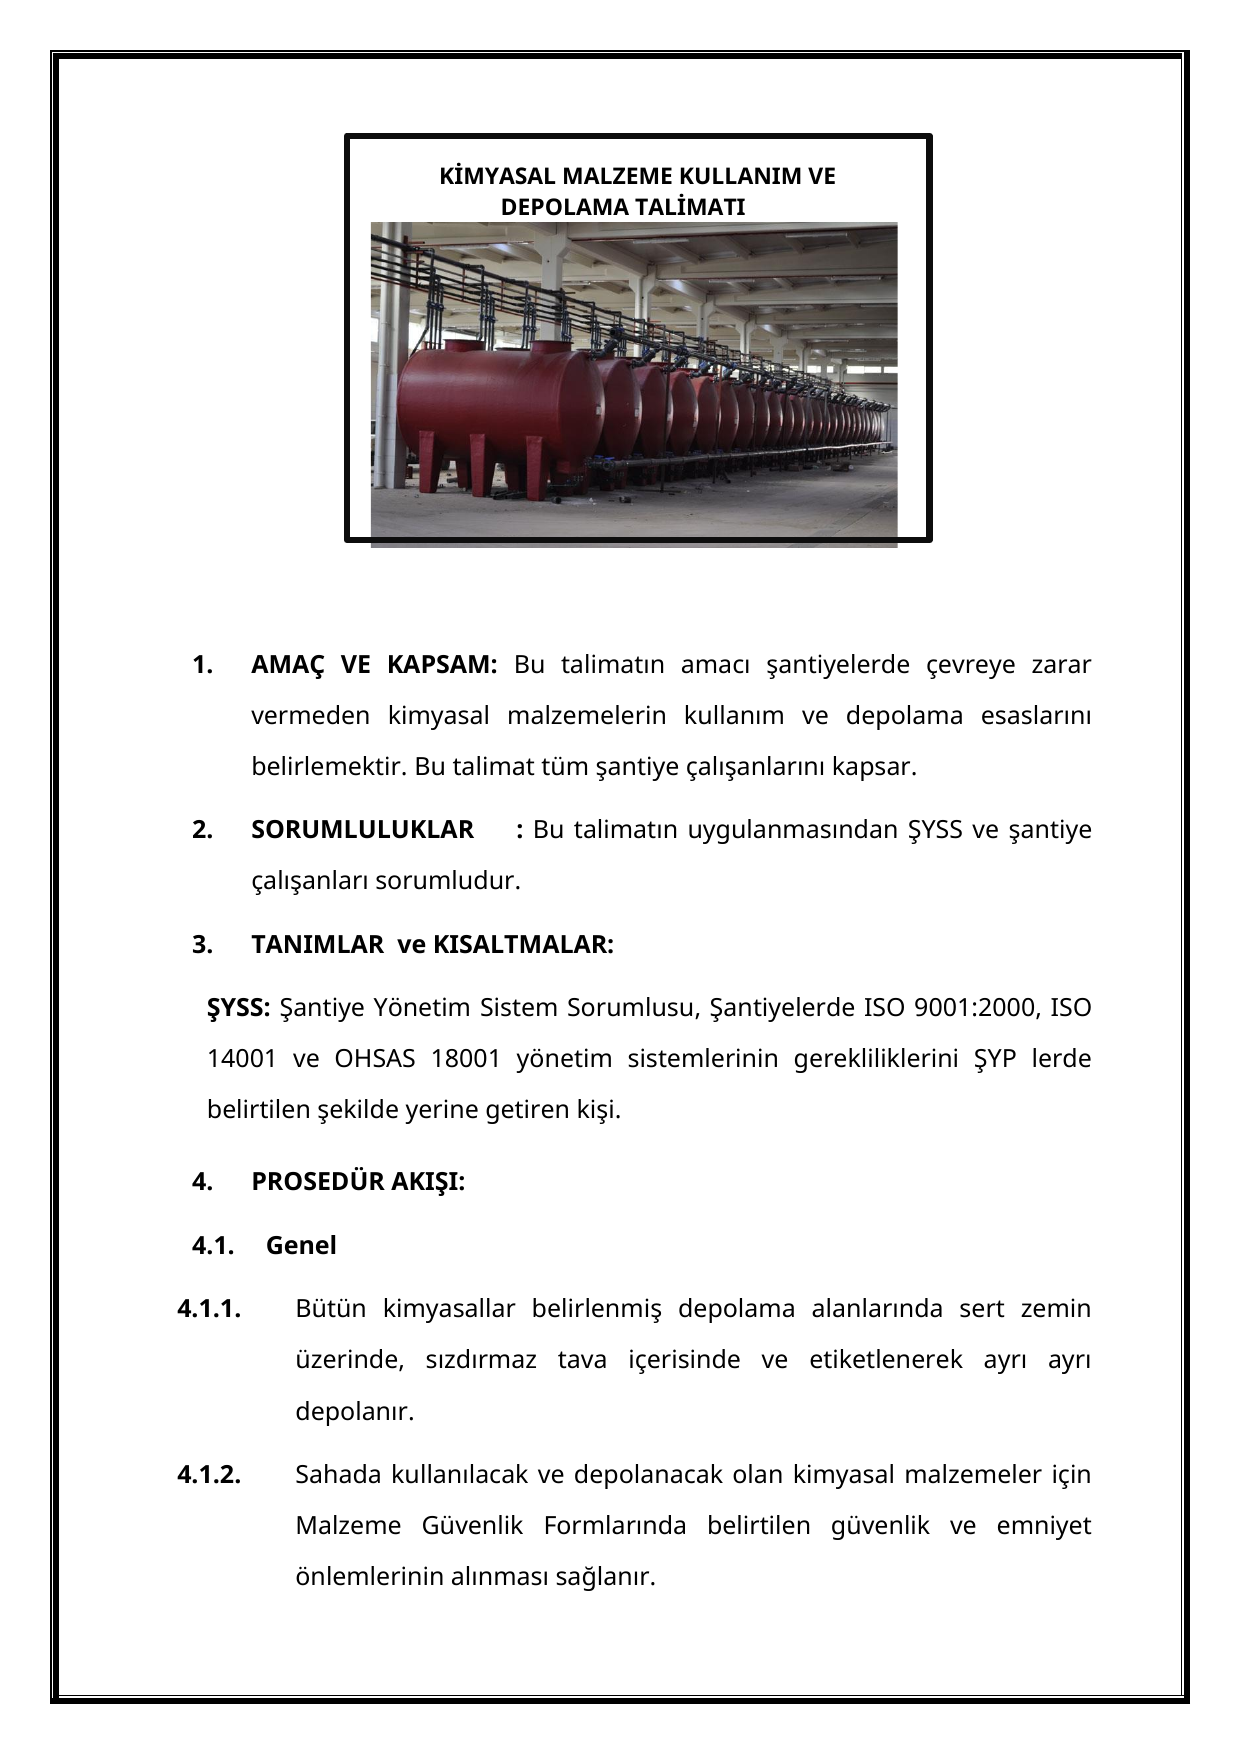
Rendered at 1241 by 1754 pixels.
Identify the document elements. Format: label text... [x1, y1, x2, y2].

picture [370, 222, 898, 537]
list Genel [192, 1228, 1093, 1262]
list TANIMLAR ve KISALTMALAR: [192, 927, 1093, 961]
list PROSEDÜR AKIŞI: [192, 1164, 1093, 1198]
list Sahada kullanılacak ve depolanacak olan kimyasal malzemeler için Malzeme Güvenlik Formlarında belirtilen güvenlik ve emniyet önlemlerinin alınması sağlanır. [177, 1457, 1093, 1593]
text ŞYSS: Şantiye Yönetim Sistem Sorumlusu, Şantiyelerde ISO 9001:2000, ISO 14001 ve OHSAS 18001 yönetim sistemlerinin gerekliliklerini ŞYP lerde belirtilen şekilde yerine getiren kişi. [207, 990, 1093, 1126]
list SORUMLULUKLAR : Bu talimatın uygulanmasından ŞYSS ve şantiye çalışanları sorumludur. [192, 812, 1093, 897]
list Bütün kimyasallar belirlenmiş depolama alanlarında sert zemin üzerinde, sızdırmaz tava içerisinde ve etiketlenerek ayrı ayrı depolanır. [177, 1291, 1093, 1427]
picture [370, 543, 898, 548]
list AMAÇ VE KAPSAM: Bu talimatın amacı şantiyelerde çevreye zarar vermeden kimyasal malzemelerin kullanım ve depolama esaslarını belirlemektir. Bu talimat tüm şantiye çalışanlarını kapsar. [192, 646, 1093, 782]
